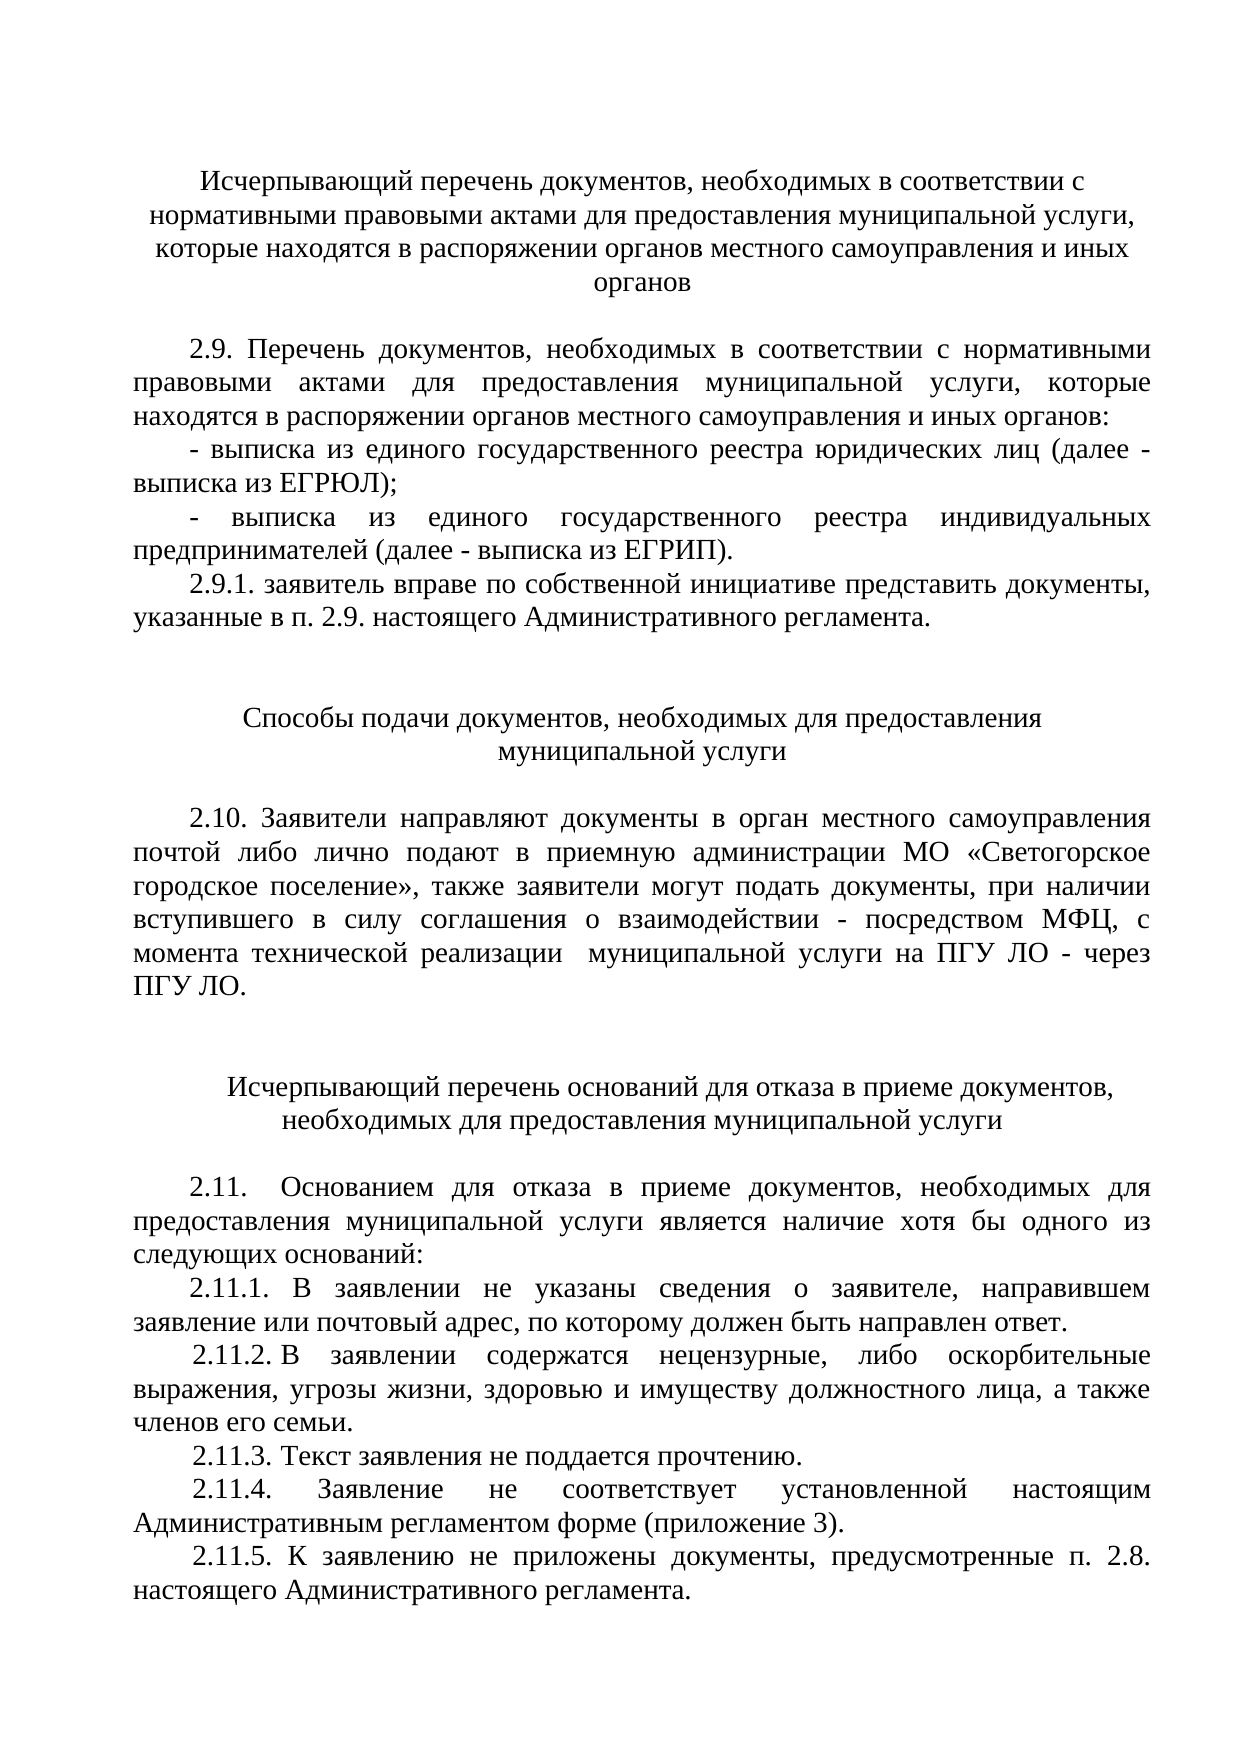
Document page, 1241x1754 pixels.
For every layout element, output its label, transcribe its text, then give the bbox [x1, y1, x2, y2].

text 2.9. Перечень документов, необходимых в соответствии с нормативными правовыми актами для предоставления муниципальной услуги, которые находятся в распоряжении органов местного самоуправления и иных органов: [133, 331, 1152, 432]
text 2.10. Заявители направляют документы в орган местного самоуправления почтой либо лично подают в приемную администрации МО «Светогорское городское поселение», также заявители могут подать документы, при наличии вступившего в силу соглашения о взаимодействии - посредством МФЦ, с момента технической реализации муниципальной услуги на ПГУ ЛО - через ПГУ ЛО. [133, 801, 1152, 1002]
text - выписка из единого государственного реестра юридических лиц (далее - выписка из ЕГРЮЛ); [133, 432, 1152, 499]
text Способы подачи документов, необходимых для предоставления [133, 700, 1152, 733]
text 2.11.3. Текст заявления не поддается прочтению. [133, 1438, 1152, 1471]
text 2.11.4. Заявление не соответствует установленной настоящим Административным регламентом форме (приложение 3). [133, 1471, 1152, 1538]
text муниципальной услуги [133, 733, 1152, 767]
text 2.11.2. В заявлении содержатся нецензурные, либо оскорбительные выражения, угрозы жизни, здоровью и имуществу должностного лица, а также членов его семьи. [133, 1337, 1152, 1438]
text 2.11.1. В заявлении не указаны сведения о заявителе, направившем заявление или почтовый адрес, по которому должен быть направлен ответ. [133, 1270, 1152, 1337]
text 2.9.1. заявитель вправе по собственной инициативе представить документы, указанные в п. 2.9. настоящего Административного регламента. [133, 566, 1152, 633]
text 2.11.5. К заявлению не приложены документы, предусмотренные п. 2.8. настоящего Административного регламента. [133, 1538, 1152, 1606]
text - выписка из единого государственного реестра индивидуальных предпринимателей (далее - выписка из ЕГРИП). [133, 499, 1152, 566]
text Исчерпывающий перечень оснований для отказа в приеме документов, необходимых для предоставления муниципальной услуги [133, 1069, 1152, 1136]
text Исчерпывающий перечень документов, необходимых в соответствии с нормативными правовыми актами для предоставления муниципальной услуги, которые находятся в распоряжении органов местного самоуправления и иных органов [133, 163, 1152, 297]
text 2.11. Основанием для отказа в приеме документов, необходимых для предоставления муниципальной услуги является наличие хотя бы одного из следующих оснований: [133, 1169, 1152, 1270]
